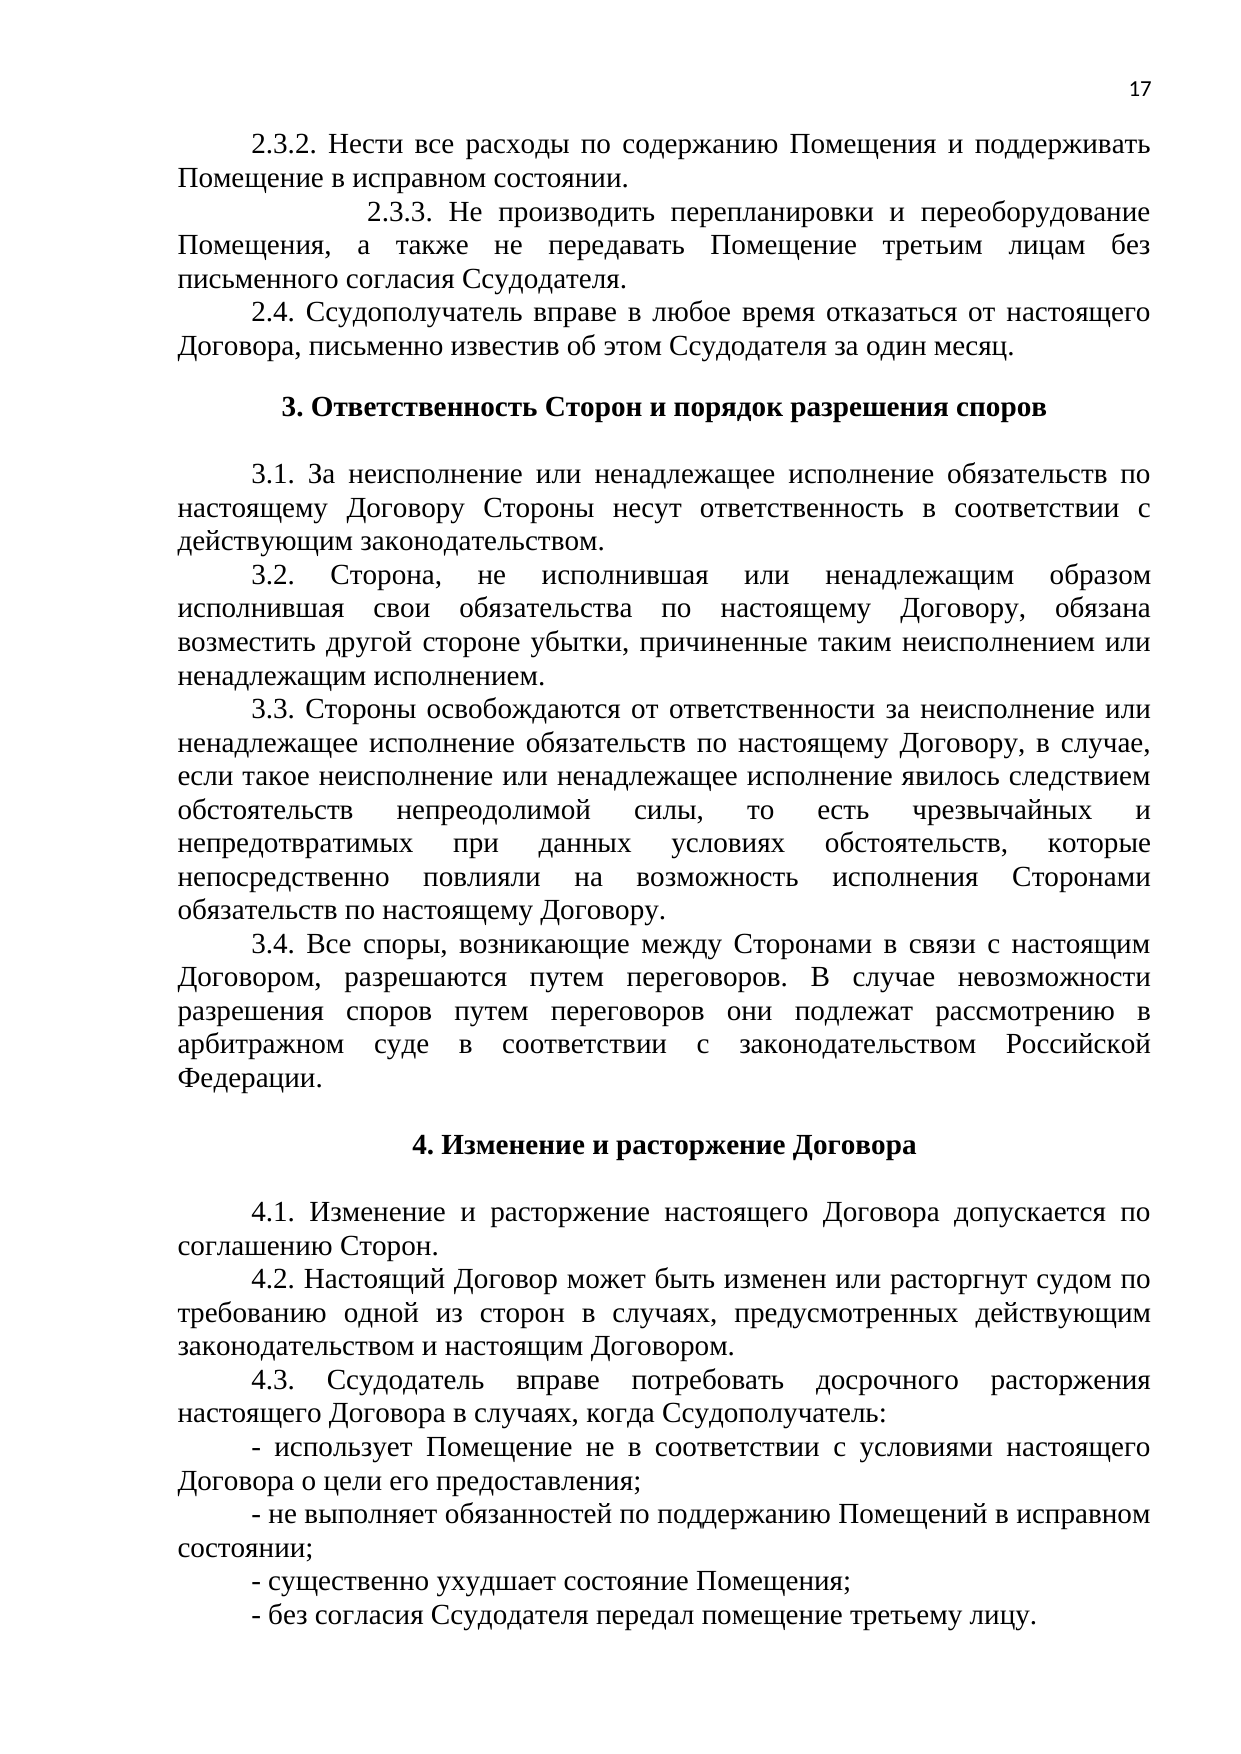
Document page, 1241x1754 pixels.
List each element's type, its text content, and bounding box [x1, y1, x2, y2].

text 4.1. Изменение и расторжение настоящего Договора допускается по соглашению Сторон. [177, 1194, 1152, 1261]
text 4.2. Настоящий Договор может быть изменен или расторгнут судом по требованию одной из сторон в случаях, предусмотренных действующим законодательством и настоящим Договором. [177, 1261, 1152, 1362]
text 2.3.2. Нести все расходы по содержанию Помещения и поддерживать Помещение в исправном состоянии. [177, 127, 1152, 194]
text 3.2. Сторона, не исполнившая или ненадлежащим образом исполнившая свои обязательства по настоящему Договору, обязана возместить другой стороне убытки, причиненные таким неисполнением или ненадлежащим исполнением. [177, 557, 1152, 691]
text 3.3. Стороны освобождаются от ответственности за неисполнение или ненадлежащее исполнение обязательств по настоящему Договору, в случае, если такое неисполнение или ненадлежащее исполнение явилось следствием обстоятельств непреодолимой силы, то есть чрезвычайных и непредотвратимых при данных условиях обстоятельств, которые непосредственно повлияли на возможность исполнения Сторонами обязательств по настоящему Договору. [177, 691, 1152, 926]
text 3.4. Все споры, возникающие между Сторонами в связи с настоящим Договором, разрешаются путем переговоров. В случае невозможности разрешения споров путем переговоров они подлежат рассмотрению в арбитражном суде в соответствии с законодательством Российской Федерации. [177, 926, 1152, 1094]
text 4. Изменение и расторжение Договора [177, 1127, 1152, 1161]
text 3.1. За неисполнение или ненадлежащее исполнение обязательств по настоящему Договору Стороны несут ответственность в соответствии с действующим законодательством. [177, 456, 1152, 557]
text - не выполняет обязанностей по поддержанию Помещений в исправном состоянии; [177, 1496, 1152, 1563]
text - использует Помещение не в соответствии с условиями настоящего Договора о цели его предоставления; [177, 1429, 1152, 1496]
text 3. Ответственность Сторон и порядок разрешения споров [177, 389, 1152, 423]
text 2.3.3. Не производить перепланировки и переоборудование Помещения, а также не передавать Помещение третьим лицам без письменного согласия Ссудодателя. [177, 194, 1152, 294]
text - существенно ухудшает состояние Помещения; [177, 1563, 1152, 1597]
text 4.3. Ссудодатель вправе потребовать досрочного расторжения настоящего Договора в случаях, когда Ссудополучатель: [177, 1362, 1152, 1429]
text 2.4. Ссудополучатель вправе в любое время отказаться от настоящего Договора, письменно известив об этом Ссудодателя за один месяц. [177, 294, 1152, 361]
text - без согласия Ссудодателя передал помещение третьему лицу. [177, 1597, 1152, 1630]
